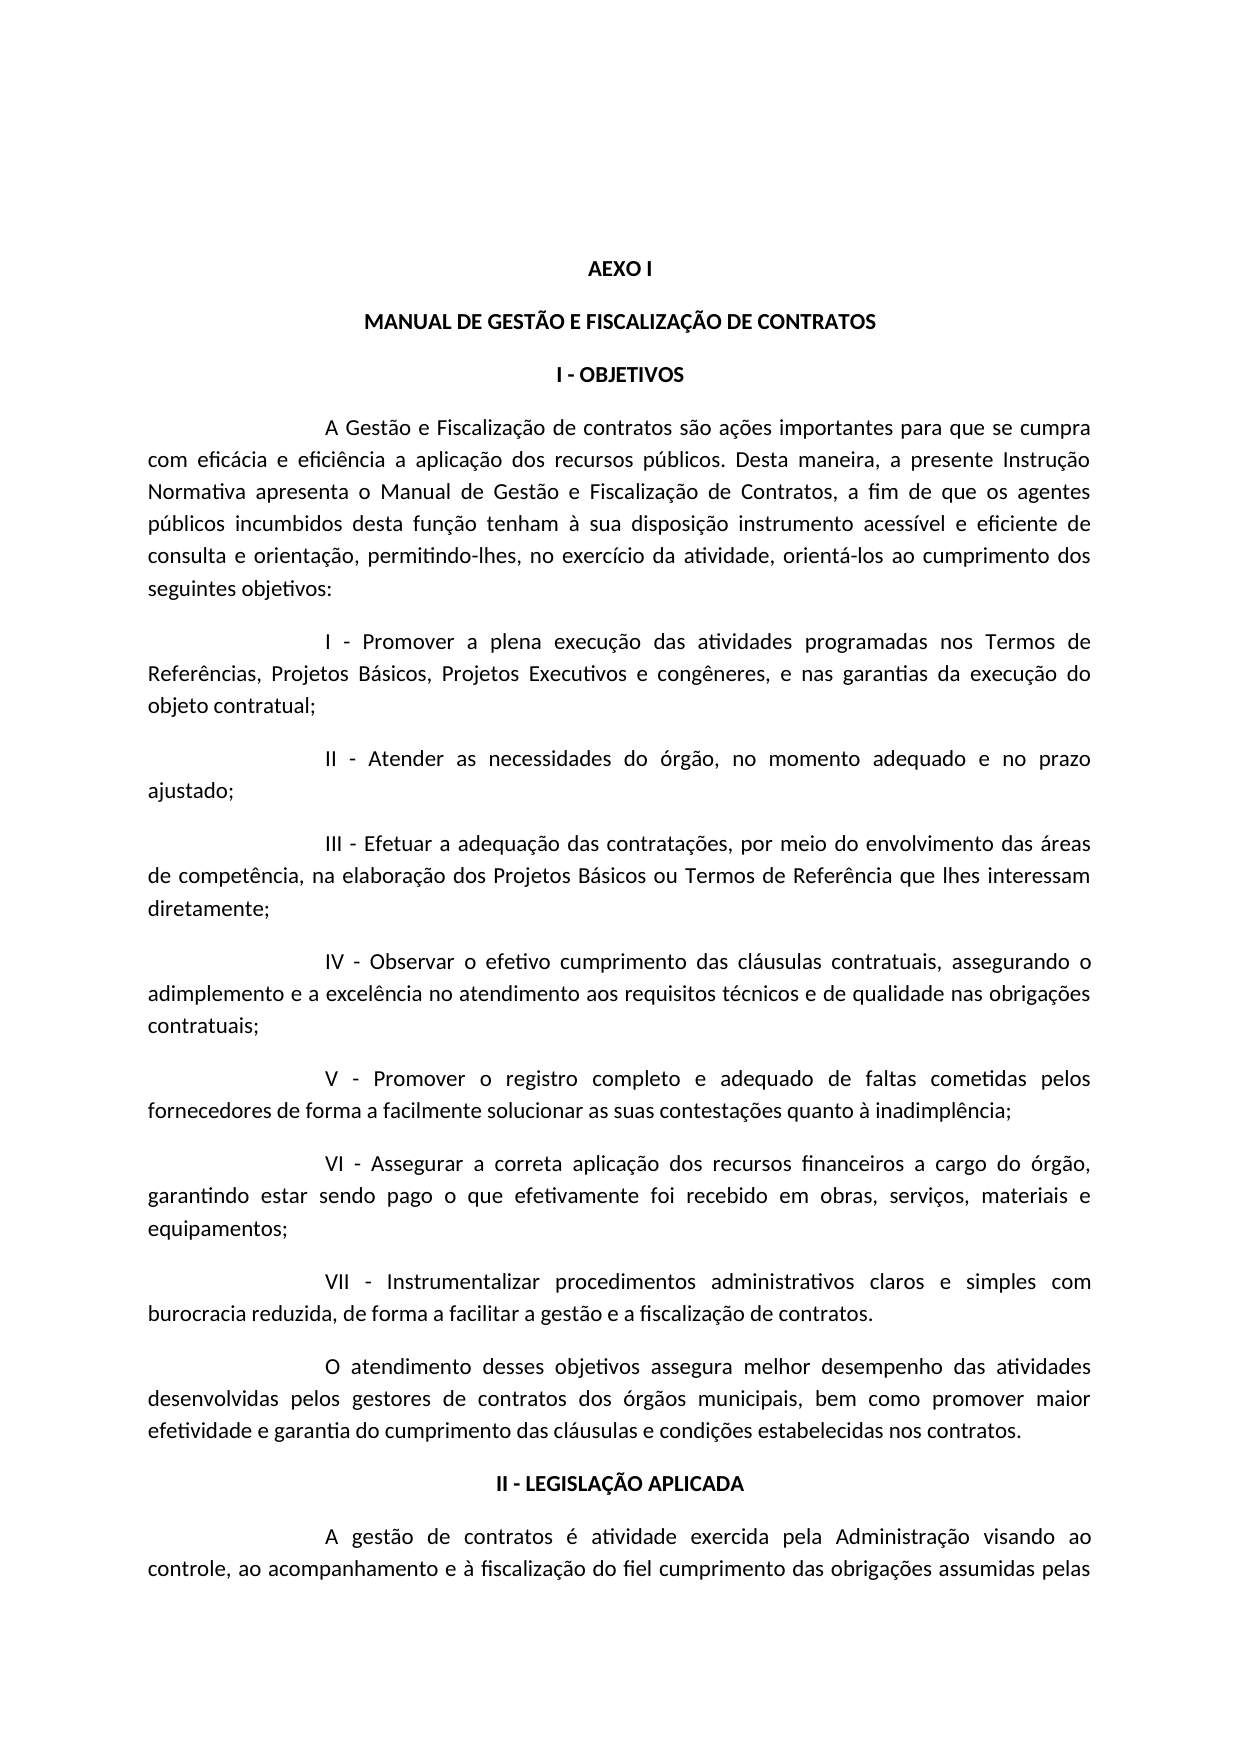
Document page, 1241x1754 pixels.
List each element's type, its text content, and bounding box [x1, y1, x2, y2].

text VII - Instrumentalizar procedimentos administrativos claros e simples com burocracia reduzida, de forma a facilitar a gestão e a fiscalização de contratos. [148, 1267, 1092, 1327]
text II - Atender as necessidades do órgão, no momento adequado e no prazo ajustado; [148, 744, 1092, 804]
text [148, 1522, 1092, 1583]
text MANUAL DE GESTÃO E FISCALIZAÇÃO DE CONTRATOS [148, 307, 1092, 335]
text AEXO I [148, 254, 1092, 282]
text A Gestão e Fiscalização de contratos são ações importantes para que se cumpra com eficácia e eficiência a aplicação dos recursos públicos. Desta maneira, a presente Instrução Normativa apresenta o Manual de Gestão e Fiscalização de Contratos, a fim de que os agentes públicos incumbidos desta função tenham à sua disposição instrumento acessível e eficiente de consulta e orientação, permitindo-lhes, no exercício da atividade, orientá-los ao cumprimento dos seguintes objetivos: [148, 413, 1092, 602]
text I - Promover a plena execução das atividades programadas nos Termos de Referências, Projetos Básicos, Projetos Executivos e congêneres, e nas garantias da execução do objeto contratual; [148, 627, 1092, 719]
text I - OBJETIVOS [148, 360, 1092, 388]
text II - LEGISLAÇÃO APLICADA [148, 1469, 1092, 1497]
text O atendimento desses objetivos assegura melhor desempenho das atividades desenvolvidas pelos gestores de contratos dos órgãos municipais, bem como promover maior efetividade e garantia do cumprimento das cláusulas e condições estabelecidas nos contratos. [148, 1352, 1092, 1444]
text IV - Observar o efetivo cumprimento das cláusulas contratuais, assegurando o adimplemento e a excelência no atendimento aos requisitos técnicos e de qualidade nas obrigações contratuais; [148, 947, 1092, 1039]
text III - Efetuar a adequação das contratações, por meio do envolvimento das áreas de competência, na elaboração dos Projetos Básicos ou Termos de Referência que lhes interessam diretamente; [148, 829, 1092, 922]
text VI - Assegurar a correta aplicação dos recursos financeiros a cargo do órgão, garantindo estar sendo pago o que efetivamente foi recebido em obras, serviços, materiais e equipamentos; [148, 1149, 1092, 1242]
text V - Promover o registro completo e adequado de faltas cometidas pelos fornecedores de forma a facilmente solucionar as suas contestações quanto à inadimplência; [148, 1064, 1092, 1124]
